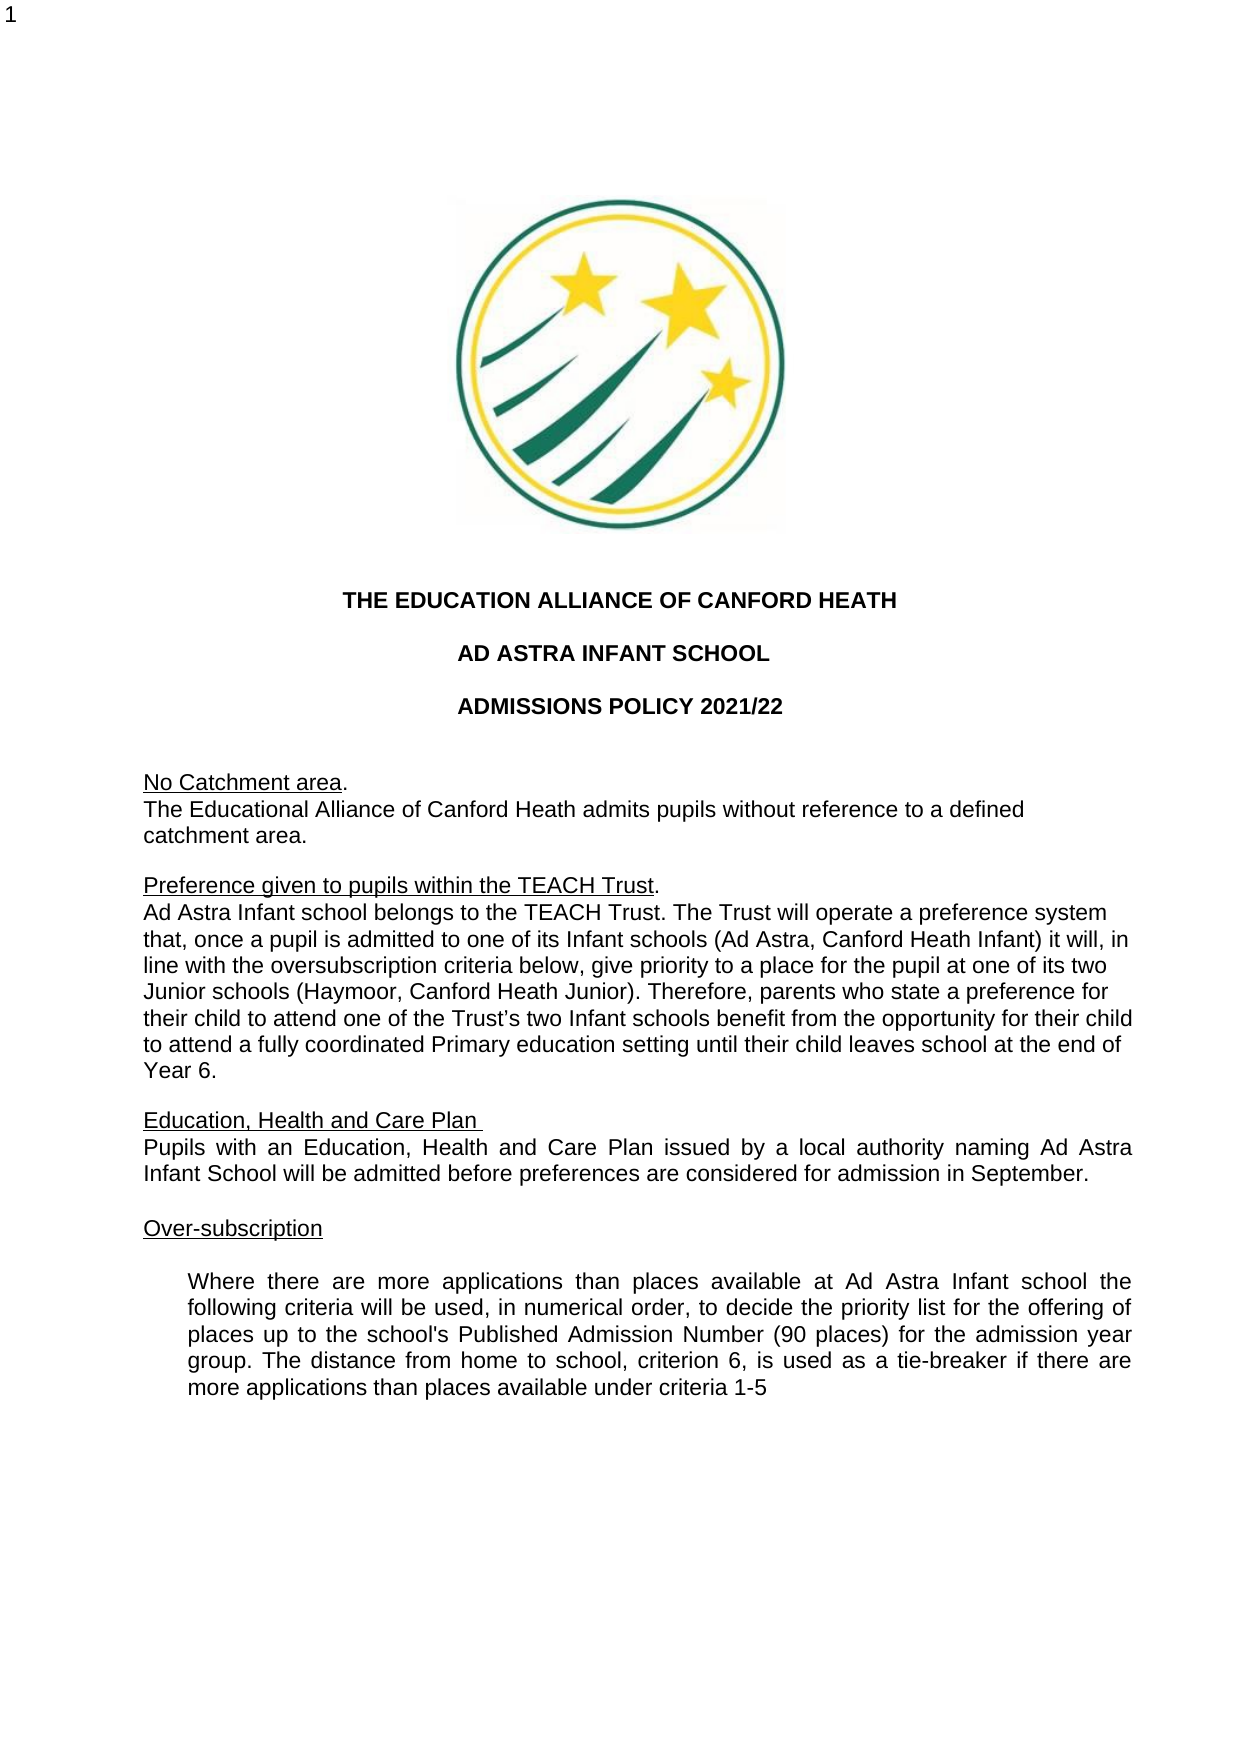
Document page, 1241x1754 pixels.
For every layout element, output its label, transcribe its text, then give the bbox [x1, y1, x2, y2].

text No Catchment area. [143, 770, 1155, 796]
text Where there are more applications than places available at Ad Astra Infant school the following criteria will be used, in numerical order, to decide the priority list for the offering of places up to the school's Published Admission Number (90 places) for the admission year group. The distance from home to school, criterion 6, is used as a tie-breaker if there are more applications than places available under criteria 1-5 [187, 1268, 1133, 1400]
text The Educational Alliance of Canford Heath admits pupils without reference to a defined catchment area. [143, 796, 1026, 849]
text Education, Health and Care Plan [143, 1108, 1155, 1134]
subtitle THE EDUCATION ALLIANCE OF CANFORD HEATH AD ASTRA INFANT SCHOOL ADMISSIONS POLICY 2021/22 [342, 587, 899, 719]
picture [447, 195, 795, 534]
text Pupils with an Education, Health and Care Plan issued by a local authority naming Ad Astra Infant School will be admitted before preferences are considered for admission in September. [143, 1134, 1133, 1187]
text Ad Astra Infant school belongs to the TEACH Trust. The Trust will operate a preference system that, once a pupil is admitted to one of its Infant schools (Ad Astra, Canford Heath Infant) it will, in line with the oversubscription criteria below, give priority to a place for the pupil at one of its two Junior schools (Haymoor, Canford Heath Junior). Therefore, parents who state a preference for their child to attend one of the Trust’s two Infant schools benefit from the opportunity for their child to attend a fully coordinated Primary education setting until their child leaves school at the end of Year 6. [143, 899, 1149, 1084]
text Over-subscription [143, 1215, 1155, 1242]
text Preference given to pupils within the TEACH Trust. [143, 873, 1155, 899]
